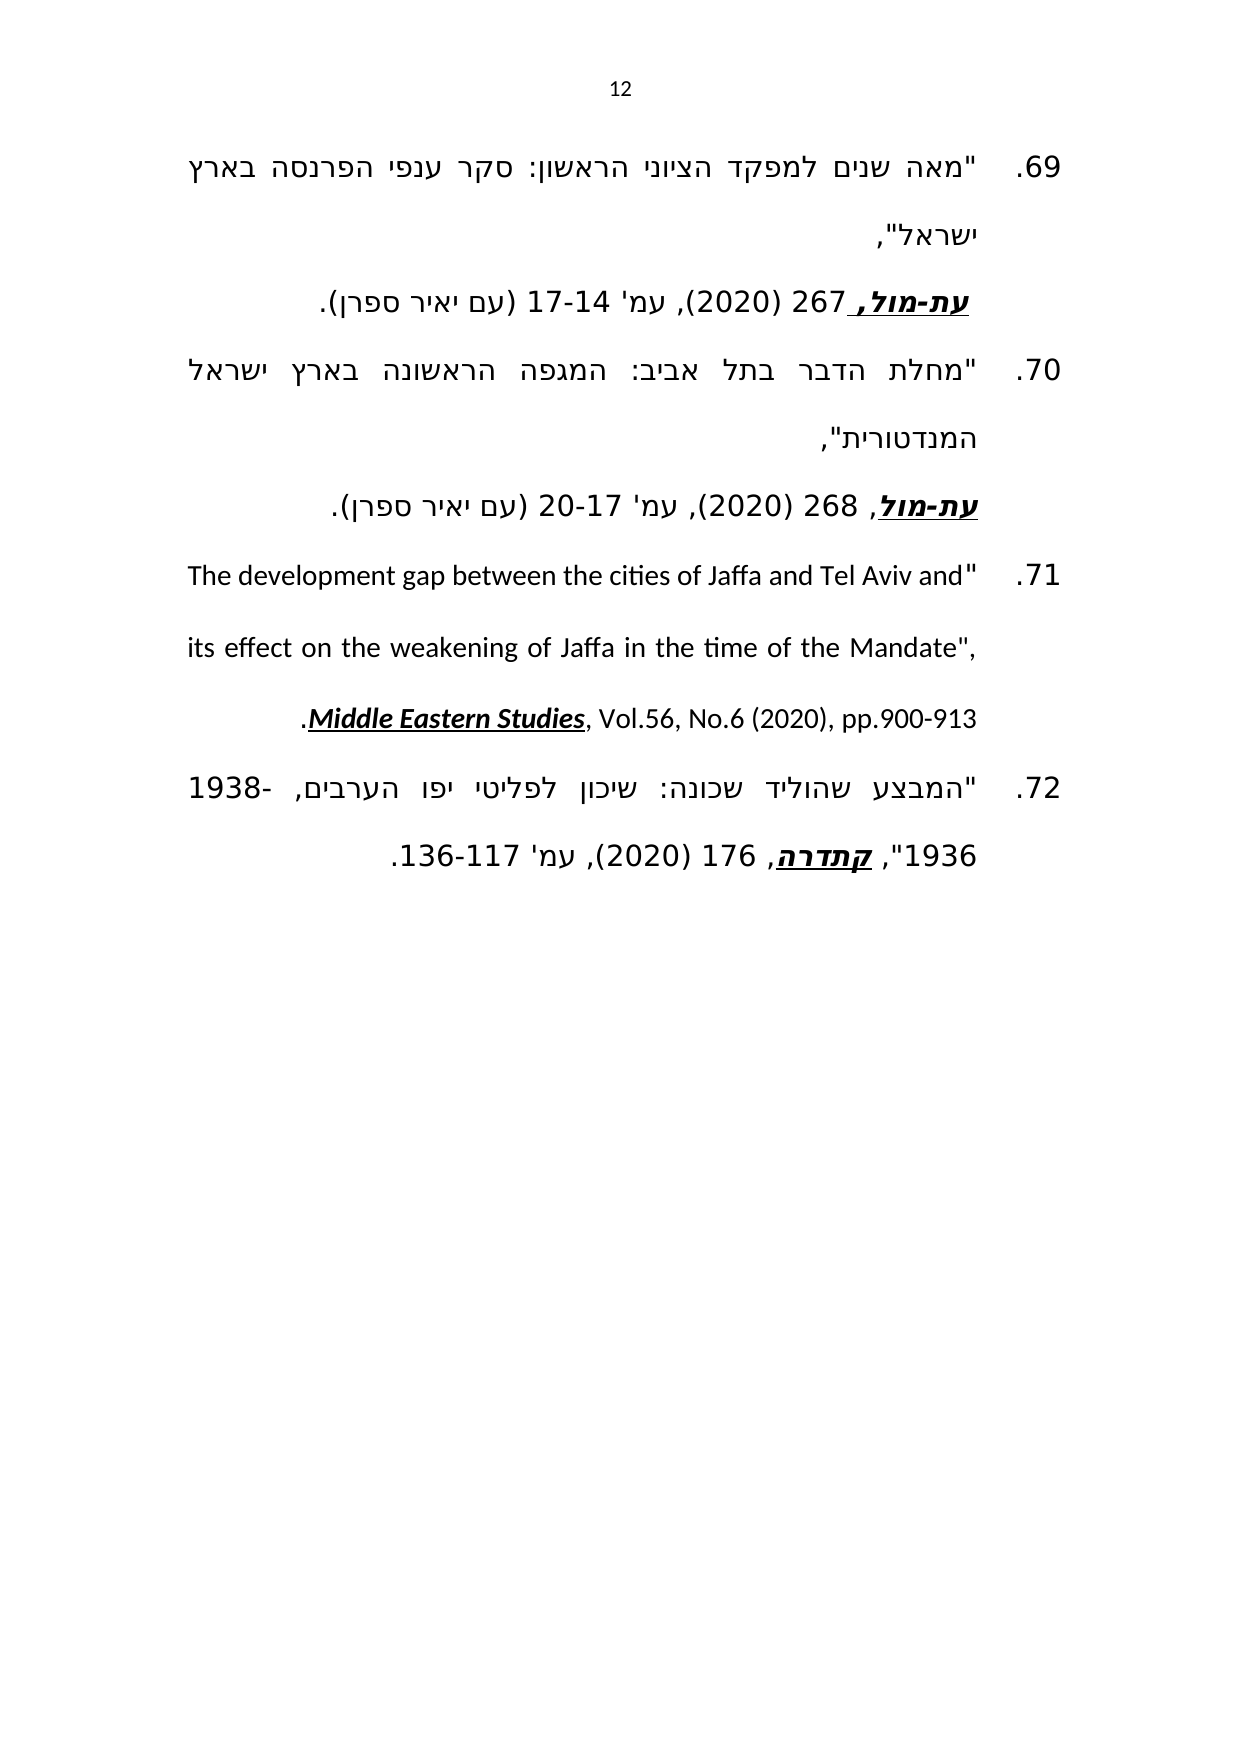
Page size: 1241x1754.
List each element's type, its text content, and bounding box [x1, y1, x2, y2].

list "The development gap between the cities of Jaffa and Tel Aviv and its effect on the weakening of Jaffa in the time of the Mandate", Middle Eastern Studies, Vol.56, No.6 (2020), pp.900-913. [187, 557, 1015, 736]
list עת-מול, 267 (2020), עמ' 17-14 (עם יאיר ספרן). [187, 286, 978, 320]
list "המבצע שהוליד שכונה: שיכון לפליטי יפו הערבים, 1938-1936", קתדרה, 176 (2020), עמ' 136-117. [187, 771, 1015, 873]
list "מחלת הדבר בתל אביב: המגפה הראשונה בארץ ישראל המנדטורית", [187, 354, 1015, 456]
list עת-מול, 268 (2020), עמ' 20-17 (עם יאיר ספרן). [187, 489, 978, 523]
list "מאה שנים למפקד הציוני הראשון: סקר ענפי הפרנסה בארץ ישראל", [187, 150, 1015, 252]
